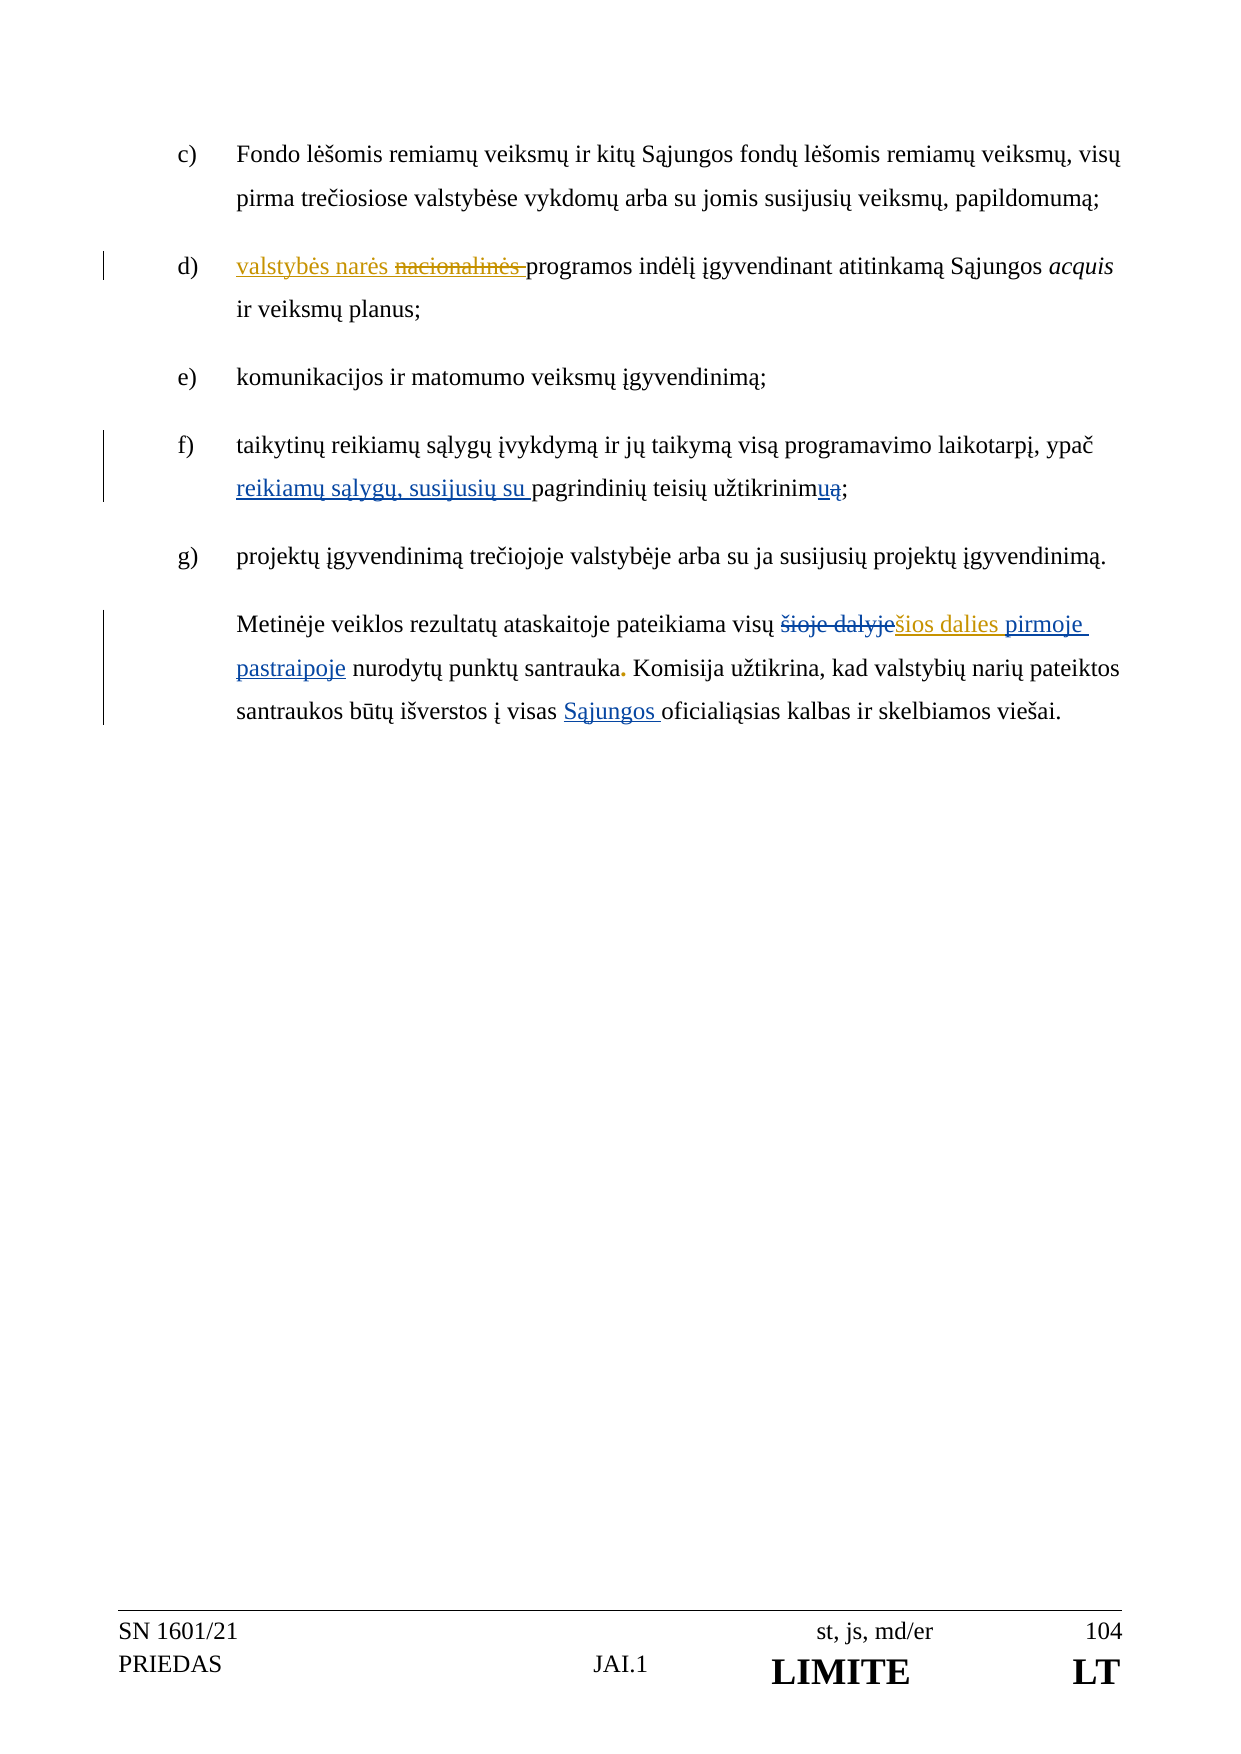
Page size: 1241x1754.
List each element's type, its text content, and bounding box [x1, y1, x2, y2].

text g) projektų įgyvendinimą trečiojoje valstybėje arba su ja susijusių projektų įgyvendinimą. [177, 541, 1122, 570]
text e) komunikacijos ir matomumo veiksmų įgyvendinimą; [177, 362, 1122, 391]
text d) programos indėlį įgyvendinant atitinkamą Sąjungos acquis ir veiksmų planus; [177, 251, 1122, 323]
text c) Fondo lėšomis remiamų veiksmų ir kitų Sąjungos fondų lėšomis remiamų veiksmų, visų pirma trečiosiose valstybėse vykdomų arba su jomis susijusių veiksmų, papildomumą; [177, 139, 1122, 211]
text f) taikytinų reikiamų sąlygų įvykdymą ir jų taikymą visą programavimo laikotarpį, ypač pagrindinių teisių užtikrinim; [177, 430, 1122, 502]
text Metinėje veiklos rezultatų ataskaitoje pateikiama visų nurodytų punktų santrauka. Komisija užtikrina, kad valstybių narių pateiktos santraukos būtų išverstos į visas oficialiąsias kalbas ir skelbiamos viešai. [236, 609, 1122, 724]
